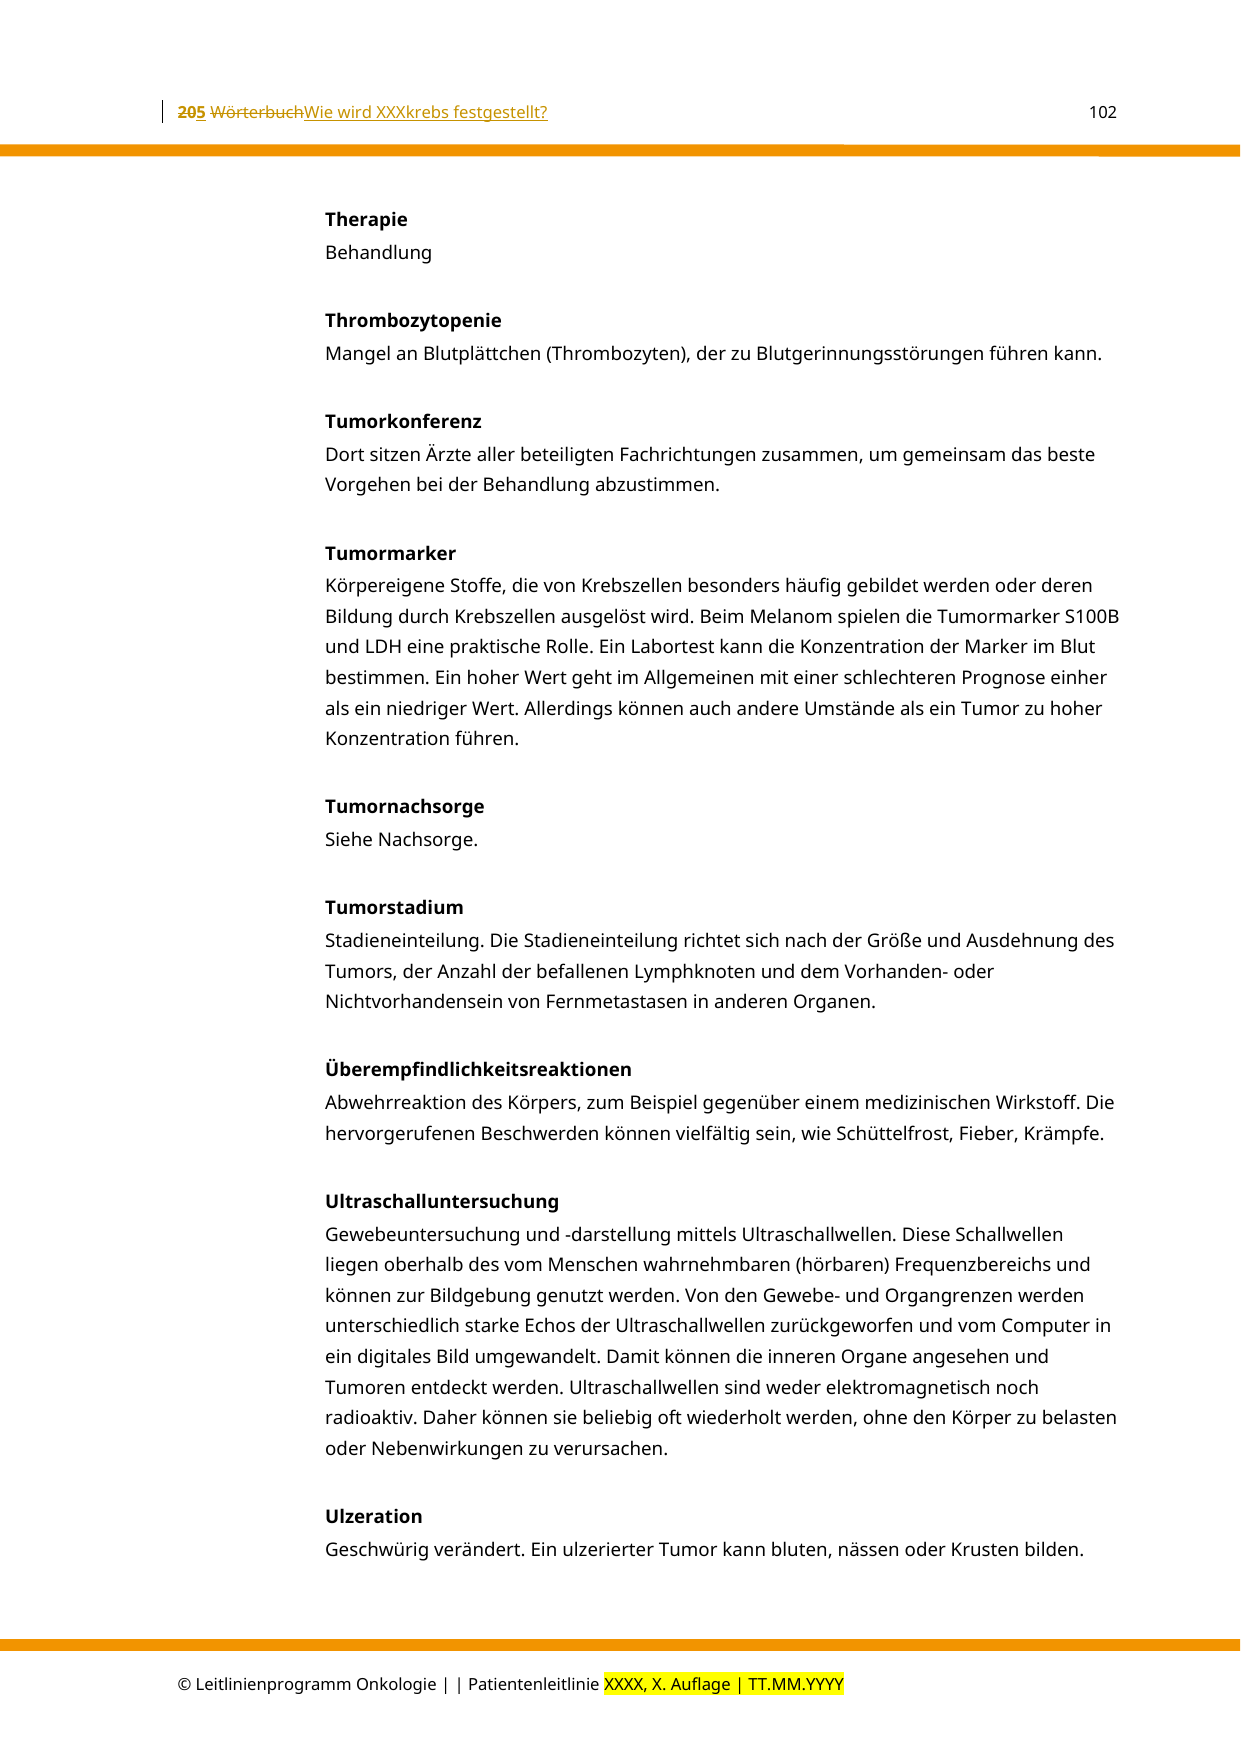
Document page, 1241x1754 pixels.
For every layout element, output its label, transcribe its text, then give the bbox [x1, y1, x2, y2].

text Tumorkonferenz [325, 408, 1122, 434]
text Geschwürig verändert. Ein ulzerierter Tumor kann bluten, nässen oder Krusten bilden. [325, 1536, 1122, 1562]
text Behandlung [325, 239, 1122, 265]
text Thrombozytopenie [325, 308, 1122, 333]
text Therapie [325, 207, 1122, 232]
text Tumormarker [325, 540, 1122, 565]
text Siehe Nachsorge. [325, 827, 1122, 852]
text Abwehrreaktion des Körpers, zum Beispiel gegenüber einem medizinischen Wirkstoff. Die hervorgerufenen Beschwerden können vielfältig sein, wie Schüttelfrost, Fieber, Krämpfe. [325, 1089, 1122, 1146]
text Dort sitzen Ärzte aller beteiligten Fachrichtungen zusammen, um gemeinsam das beste Vorgehen bei der Behandlung abzustimmen. [325, 441, 1122, 497]
text Tumornachsorge [325, 794, 1122, 819]
text Körpereigene Stoffe, die von Krebszellen besonders häufig gebildet werden oder deren Bildung durch Krebszellen ausgelöst wird. Beim Melanom spielen die Tumormarker S100B und LDH eine praktische Rolle. Ein Labortest kann die Konzentration der Marker im Blut bestimmen. Ein hoher Wert geht im Allgemeinen mit einer schlechteren Prognose einher als ein niedriger Wert. Allerdings können auch andere Umstände als ein Tumor zu hoher Konzentration führen. [325, 573, 1122, 751]
text Ulzeration [325, 1503, 1122, 1529]
text Ultraschalluntersuchung [325, 1188, 1122, 1214]
text Gewebeuntersuchung und -darstellung mittels Ultraschallwellen. Diese Schallwellen liegen oberhalb des vom Menschen wahrnehmbaren (hörbaren) Frequenzbereichs und können zur Bildgebung genutzt werden. Von den Gewebe- und Organgrenzen werden unterschiedlich starke Echos der Ultraschallwellen zurückgeworfen und vom Computer in ein digitales Bild umgewandelt. Damit können die inneren Organe angesehen und Tumoren entdeckt werden. Ultraschallwellen sind weder elektromagnetisch noch radioaktiv. Daher können sie beliebig oft wiederholt werden, ohne den Körper zu belasten oder Nebenwirkungen zu verursachen. [325, 1221, 1122, 1461]
text Tumorstadium [325, 895, 1122, 920]
text Mangel an Blutplättchen (Thrombozyten), der zu Blutgerinnungsstörungen führen kann. [325, 340, 1122, 366]
text Stadieneinteilung. Die Stadieneinteilung richtet sich nach der Größe und Ausdehnung des Tumors, der Anzahl der befallenen Lymphknoten und dem Vorhanden- oder Nichtvorhandensein von Fernmetastasen in anderen Organen. [325, 927, 1122, 1014]
text Überempfindlichkeitsreaktionen [325, 1057, 1122, 1082]
